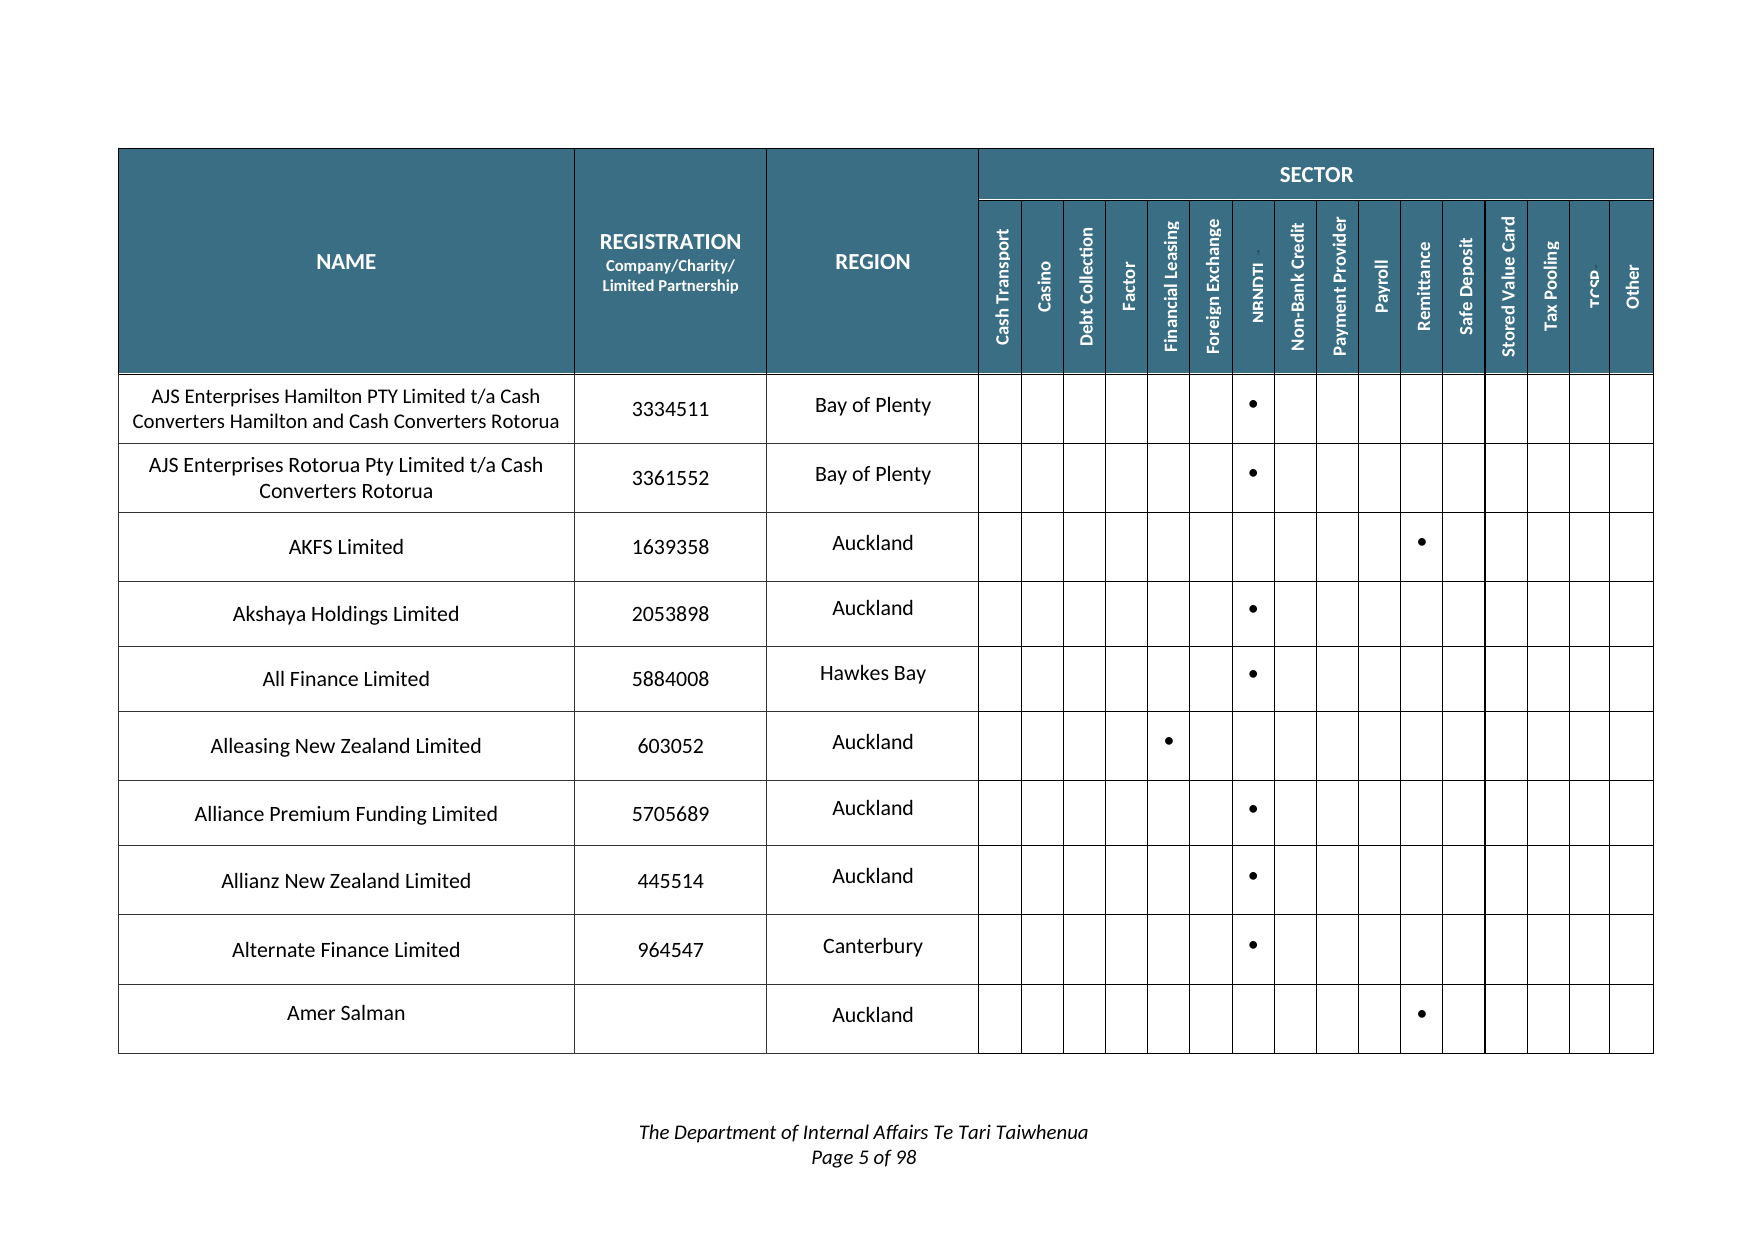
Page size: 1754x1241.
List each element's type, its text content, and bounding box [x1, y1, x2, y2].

table_cell [1486, 513, 1527, 581]
table_cell Bay of Plenty [767, 444, 978, 512]
table_cell [1443, 712, 1484, 780]
table_cell [1570, 513, 1609, 581]
table_cell [1275, 985, 1316, 1052]
table_cell Auckland [767, 513, 978, 581]
table_cell [1064, 985, 1105, 1052]
table_cell 445514 [575, 846, 766, 914]
table_cell Canterbury [767, 915, 978, 983]
table_cell [1064, 781, 1105, 845]
table_cell [1359, 985, 1400, 1052]
table_cell Auckland [767, 985, 978, 1052]
table_cell [1022, 647, 1063, 711]
table_cell Alternate Finance Limited [119, 915, 574, 983]
table_cell Amer Salman [119, 985, 574, 1052]
table_cell [1401, 781, 1442, 845]
table_cell Tax Pooling [1528, 201, 1569, 373]
table_cell AKFS Limited [119, 513, 574, 581]
table_header REGISTRATION Company/Charity/ Limited Partnership [575, 149, 766, 373]
table_cell [1610, 781, 1653, 845]
table_cell AJS Enterprises Hamilton PTY Limited t/a Cash Converters Hamilton and Cash Converters Rotorua [119, 375, 574, 442]
table_cell [1275, 513, 1316, 581]
table_cell [1064, 375, 1105, 442]
table_cell 603052 [575, 712, 766, 780]
table_cell Safe Deposit [1443, 201, 1484, 373]
table_cell [1359, 647, 1400, 711]
table_cell [1443, 915, 1484, 983]
table_cell [1106, 915, 1147, 983]
table_cell [1359, 444, 1400, 512]
table_cell [1486, 444, 1527, 512]
table_cell [1064, 846, 1105, 914]
table_cell [1528, 513, 1569, 581]
table_cell [1610, 915, 1653, 983]
table_cell All Finance Limited [119, 647, 574, 711]
table_cell [1064, 582, 1105, 646]
table_cell [1106, 513, 1147, 581]
table_cell [1148, 846, 1189, 914]
table_cell [1570, 444, 1609, 512]
table_cell [1233, 985, 1274, 1052]
table_cell 2053898 [575, 582, 766, 646]
table_cell [1275, 647, 1316, 711]
table_cell [1317, 712, 1358, 780]
table_cell Other [1610, 201, 1653, 373]
table_cell Casino [1022, 201, 1063, 373]
table_cell [1610, 846, 1653, 914]
table_cell [1275, 375, 1316, 442]
table_cell Payment Provider [1317, 201, 1358, 373]
table_cell [1106, 781, 1147, 845]
table_cell [1022, 582, 1063, 646]
table_cell [1401, 582, 1442, 646]
table_header NAME [119, 149, 574, 373]
table_cell [1443, 375, 1484, 442]
table_cell [1528, 781, 1569, 845]
table_cell [1190, 915, 1232, 983]
table_cell [979, 444, 1021, 512]
table_cell [1317, 781, 1358, 845]
table_cell • [1233, 647, 1274, 711]
table_cell TCSP1F1F [1570, 201, 1609, 373]
table_cell Akshaya Holdings Limited [119, 582, 574, 646]
table_cell [1401, 444, 1442, 512]
table_cell [1190, 513, 1232, 581]
table_cell [1317, 444, 1358, 512]
table_cell [1401, 647, 1442, 711]
table_cell [1528, 582, 1569, 646]
table_cell [1443, 985, 1484, 1052]
table_cell [1317, 375, 1358, 442]
table_cell [1486, 712, 1527, 780]
table_cell • [1148, 712, 1189, 780]
table_cell [1528, 915, 1569, 983]
table_header SECTOR [979, 149, 1653, 199]
table_cell [1190, 375, 1232, 442]
table_cell 5705689 [575, 781, 766, 845]
table_cell [1190, 647, 1232, 711]
table_cell [979, 513, 1021, 581]
table_cell Remittance [1401, 201, 1442, 373]
table_cell Auckland [767, 846, 978, 914]
table_cell [1022, 915, 1063, 983]
table_cell Auckland [767, 781, 978, 845]
table_cell [1570, 647, 1609, 711]
table_cell 1639358 [575, 513, 766, 581]
table_cell [1233, 513, 1274, 581]
table_cell [979, 647, 1021, 711]
table_cell [1443, 444, 1484, 512]
table_cell [1610, 444, 1653, 512]
table_cell [1401, 846, 1442, 914]
table_cell [1275, 582, 1316, 646]
table_cell [1022, 985, 1063, 1052]
table_cell [1443, 781, 1484, 845]
table_cell [1528, 712, 1569, 780]
table_cell [1528, 647, 1569, 711]
table_cell Alleasing New Zealand Limited [119, 712, 574, 780]
table_cell [1106, 582, 1147, 646]
table_cell [979, 712, 1021, 780]
table_cell [1528, 375, 1569, 442]
table_cell [1022, 781, 1063, 845]
table_cell [1486, 582, 1527, 646]
table_cell [1359, 712, 1400, 780]
table_cell [1148, 915, 1189, 983]
table_cell [1317, 513, 1358, 581]
table_cell AJS Enterprises Rotorua Pty Limited t/a Cash Converters Rotorua [119, 444, 574, 512]
table_cell [1570, 375, 1609, 442]
table_cell [1275, 915, 1316, 983]
table_cell • [1233, 582, 1274, 646]
table_cell [1486, 781, 1527, 845]
table_cell • [1401, 985, 1442, 1052]
table_cell [1528, 444, 1569, 512]
table_cell [1148, 582, 1189, 646]
table_cell [1190, 444, 1232, 512]
table_cell [1570, 712, 1609, 780]
table_cell [1317, 846, 1358, 914]
table_cell [1359, 582, 1400, 646]
table_cell [1148, 985, 1189, 1052]
table_cell [1317, 985, 1358, 1052]
table_cell • [1233, 781, 1274, 845]
table_cell Debt Collection [1064, 201, 1105, 373]
table_cell [1190, 582, 1232, 646]
table_cell [1064, 712, 1105, 780]
table_cell [1359, 781, 1400, 845]
table_cell Stored Value Card [1486, 201, 1527, 373]
table_cell [1022, 712, 1063, 780]
table_cell • [1233, 846, 1274, 914]
table_cell Non-Bank Credit Card [1275, 201, 1316, 373]
table_cell [1275, 444, 1316, 512]
table_cell [1106, 375, 1147, 442]
table_cell [1148, 375, 1189, 442]
table_cell • [1401, 513, 1442, 581]
table_cell [1401, 375, 1442, 442]
table_cell [1528, 985, 1569, 1052]
table_cell [1359, 846, 1400, 914]
table_cell Financial Leasing [1148, 201, 1189, 373]
table_cell [1022, 375, 1063, 442]
table_cell [1401, 915, 1442, 983]
table_cell [1275, 781, 1316, 845]
table_cell 3334511 [575, 375, 766, 442]
table_cell [1401, 712, 1442, 780]
table_cell [1443, 647, 1484, 711]
table_cell [979, 915, 1021, 983]
table_cell [1610, 582, 1653, 646]
table_cell [1486, 647, 1527, 711]
table_cell [1064, 647, 1105, 711]
table_cell [1443, 513, 1484, 581]
table_cell [1486, 985, 1527, 1052]
table_cell [1190, 781, 1232, 845]
table_cell [1359, 375, 1400, 442]
table_cell [1528, 846, 1569, 914]
table_cell [1064, 513, 1105, 581]
table_cell NBNDTL 0F0F [1233, 201, 1274, 373]
table_cell [979, 985, 1021, 1052]
table_cell [1570, 582, 1609, 646]
table_cell Alliance Premium Funding Limited [119, 781, 574, 845]
table_cell [1106, 846, 1147, 914]
table_cell [1570, 915, 1609, 983]
table_cell [1022, 846, 1063, 914]
table_cell [1443, 846, 1484, 914]
table_cell [1570, 985, 1609, 1052]
table_cell [1570, 781, 1609, 845]
table_cell Bay of Plenty [767, 375, 978, 442]
table_cell • [1233, 444, 1274, 512]
table_cell Foreign Exchange [1190, 201, 1232, 373]
table_cell [1022, 444, 1063, 512]
table_cell [1190, 712, 1232, 780]
table_cell [1275, 712, 1316, 780]
table_cell [1359, 915, 1400, 983]
table_cell [979, 375, 1021, 442]
table_cell • [1233, 915, 1274, 983]
table_cell [1106, 647, 1147, 711]
table_cell [575, 985, 766, 1052]
table_header REGION [767, 149, 978, 373]
table_cell Payroll [1359, 201, 1400, 373]
table_cell [1064, 444, 1105, 512]
table_cell [1064, 915, 1105, 983]
table_cell [1317, 915, 1358, 983]
table_cell [1148, 513, 1189, 581]
table_cell [1106, 985, 1147, 1052]
table_cell [1190, 985, 1232, 1052]
table_cell Auckland [767, 582, 978, 646]
table_cell [1443, 582, 1484, 646]
table_cell Auckland [767, 712, 978, 780]
table_cell Allianz New Zealand Limited [119, 846, 574, 914]
table_cell 3361552 [575, 444, 766, 512]
table_cell [1570, 846, 1609, 914]
table_cell [1359, 513, 1400, 581]
table_cell [1106, 712, 1147, 780]
table_cell [1486, 915, 1527, 983]
table_cell [1148, 444, 1189, 512]
table_cell [1233, 712, 1274, 780]
table_cell [1486, 375, 1527, 442]
table_cell [1610, 375, 1653, 442]
table_cell [1610, 712, 1653, 780]
table_cell [1275, 846, 1316, 914]
table_cell [979, 582, 1021, 646]
table_cell [1148, 647, 1189, 711]
table_cell [1022, 513, 1063, 581]
table_cell [1317, 647, 1358, 711]
table_cell [1317, 582, 1358, 646]
table_cell [1106, 444, 1147, 512]
table_cell [979, 781, 1021, 845]
table_cell Cash Transport [979, 201, 1021, 373]
table_cell [1486, 846, 1527, 914]
table_cell [1190, 846, 1232, 914]
table_cell [1610, 513, 1653, 581]
table_cell Factor [1106, 201, 1147, 373]
table_cell Hawkes Bay [767, 647, 978, 711]
table_cell [1148, 781, 1189, 845]
table_cell [1610, 985, 1653, 1052]
table_cell [1610, 647, 1653, 711]
table_cell 5884008 [575, 647, 766, 711]
table_cell • [1233, 375, 1274, 442]
table_cell [979, 846, 1021, 914]
table_cell 964547 [575, 915, 766, 983]
